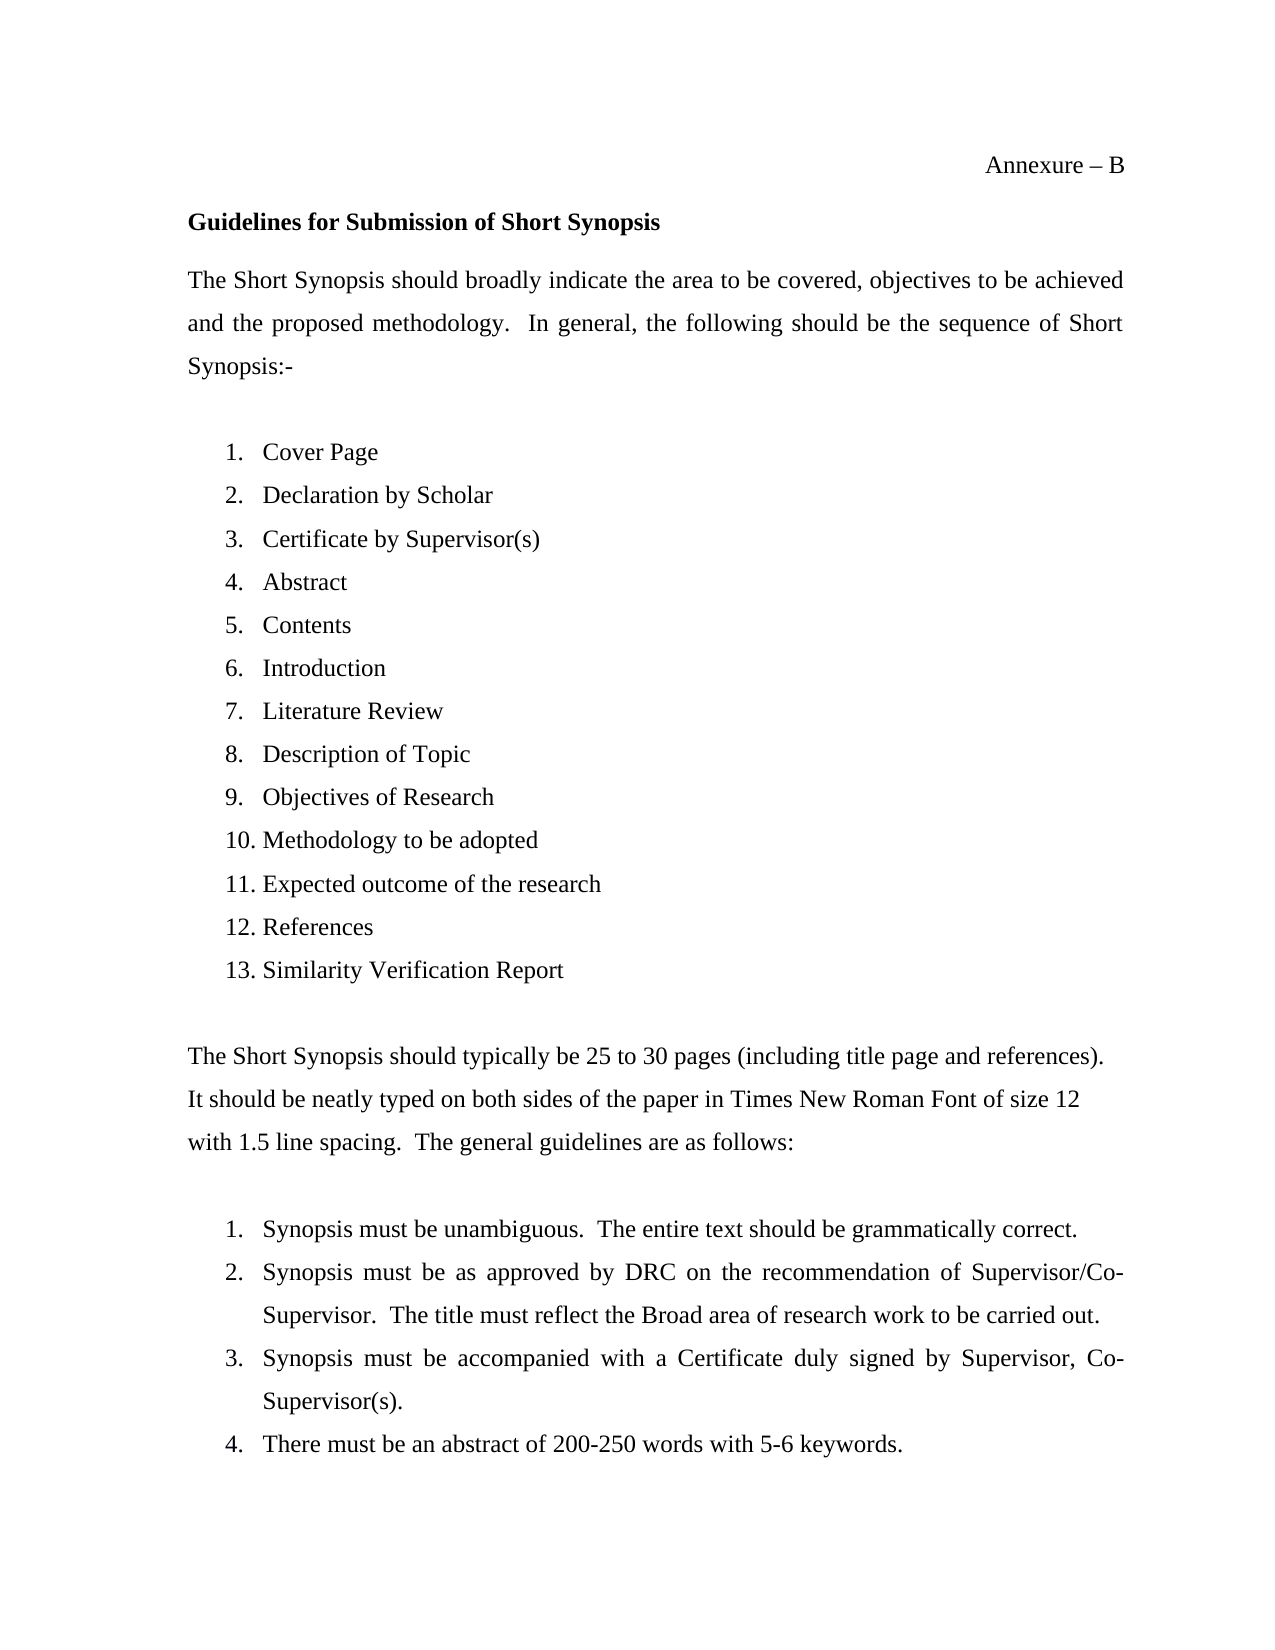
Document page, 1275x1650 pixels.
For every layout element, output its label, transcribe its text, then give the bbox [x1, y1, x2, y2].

list References [225, 912, 1125, 941]
list Expected outcome of the research [225, 869, 1125, 897]
text Annexure – B [187, 150, 1125, 179]
list Synopsis must be accompanied with a Certificate duly signed by Supervisor, Co-Supervisor(s). [225, 1343, 1125, 1415]
list Introduction [225, 653, 1125, 682]
list Certificate by Supervisor(s) [225, 524, 1125, 552]
text The Short Synopsis should typically be 25 to 30 pages (including title page and references). It should be neatly typed on both sides of the paper in Times New Roman Font of size 12 with 1.5 line spacing. The general guidelines are as follows: [187, 1041, 1125, 1156]
list Synopsis must be unambiguous. The entire text should be grammatically correct. [225, 1214, 1125, 1242]
list Abstract [225, 567, 1125, 596]
list Synopsis must be as approved by DRC on the recommendation of Supervisor/Co-Supervisor. The title must reflect the Broad area of research work to be carried out. [225, 1257, 1125, 1329]
list Objectives of Research [225, 782, 1125, 811]
text The Short Synopsis should broadly indicate the area to be covered, objectives to be achieved and the proposed methodology. In general, the following should be the sequence of Short Synopsis:- [187, 265, 1125, 380]
list Description of Topic [225, 739, 1125, 768]
list Similarity Verification Report [225, 955, 1125, 984]
list There must be an abstract of 200-250 words with 5-6 keywords. [225, 1429, 1125, 1458]
text Guidelines for Submission of Short Synopsis [187, 207, 1125, 236]
list Cover Page [225, 437, 1125, 466]
list Methodology to be adopted [225, 826, 1125, 854]
list Literature Review [225, 696, 1125, 725]
list Contents [225, 610, 1125, 639]
list Declaration by Scholar [225, 481, 1125, 509]
